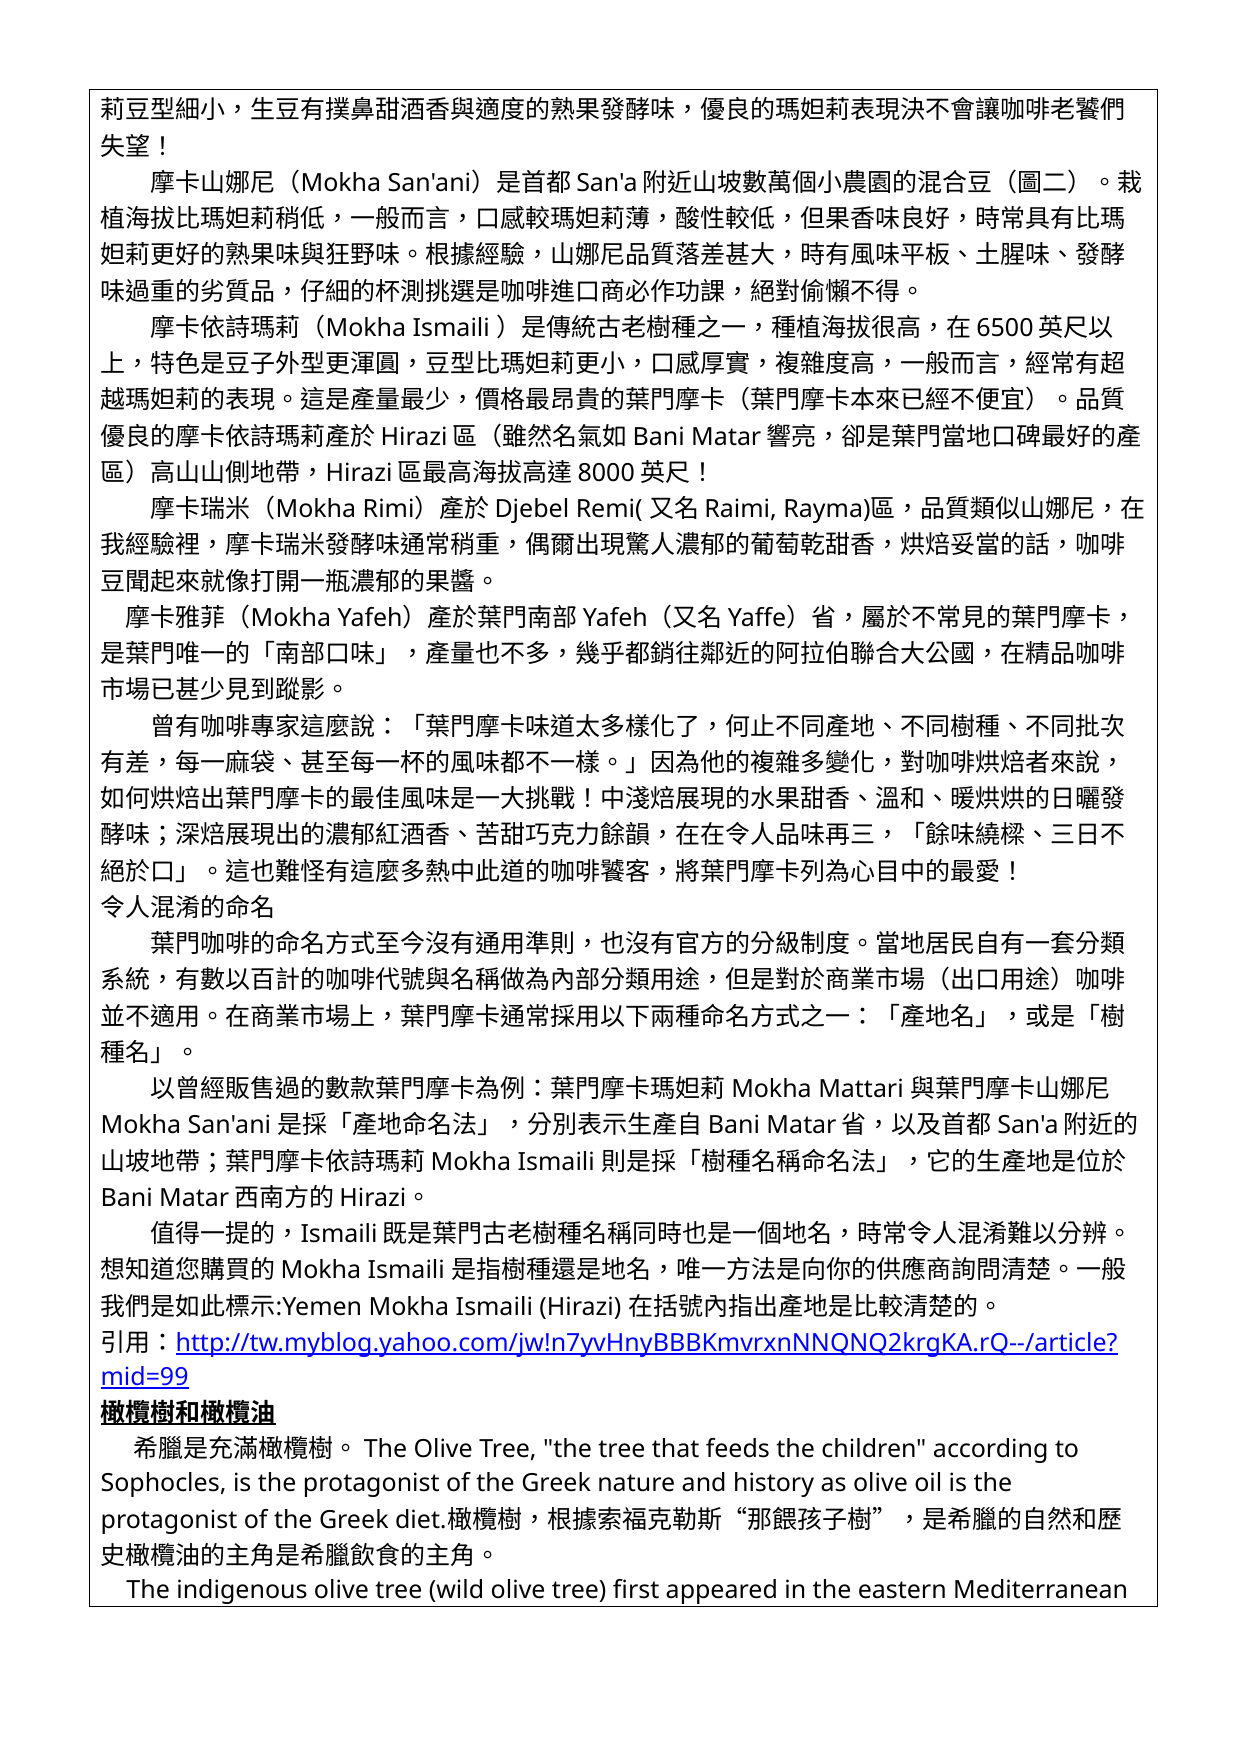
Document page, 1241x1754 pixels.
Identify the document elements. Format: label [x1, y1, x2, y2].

table_header [90, 90, 1157, 1606]
